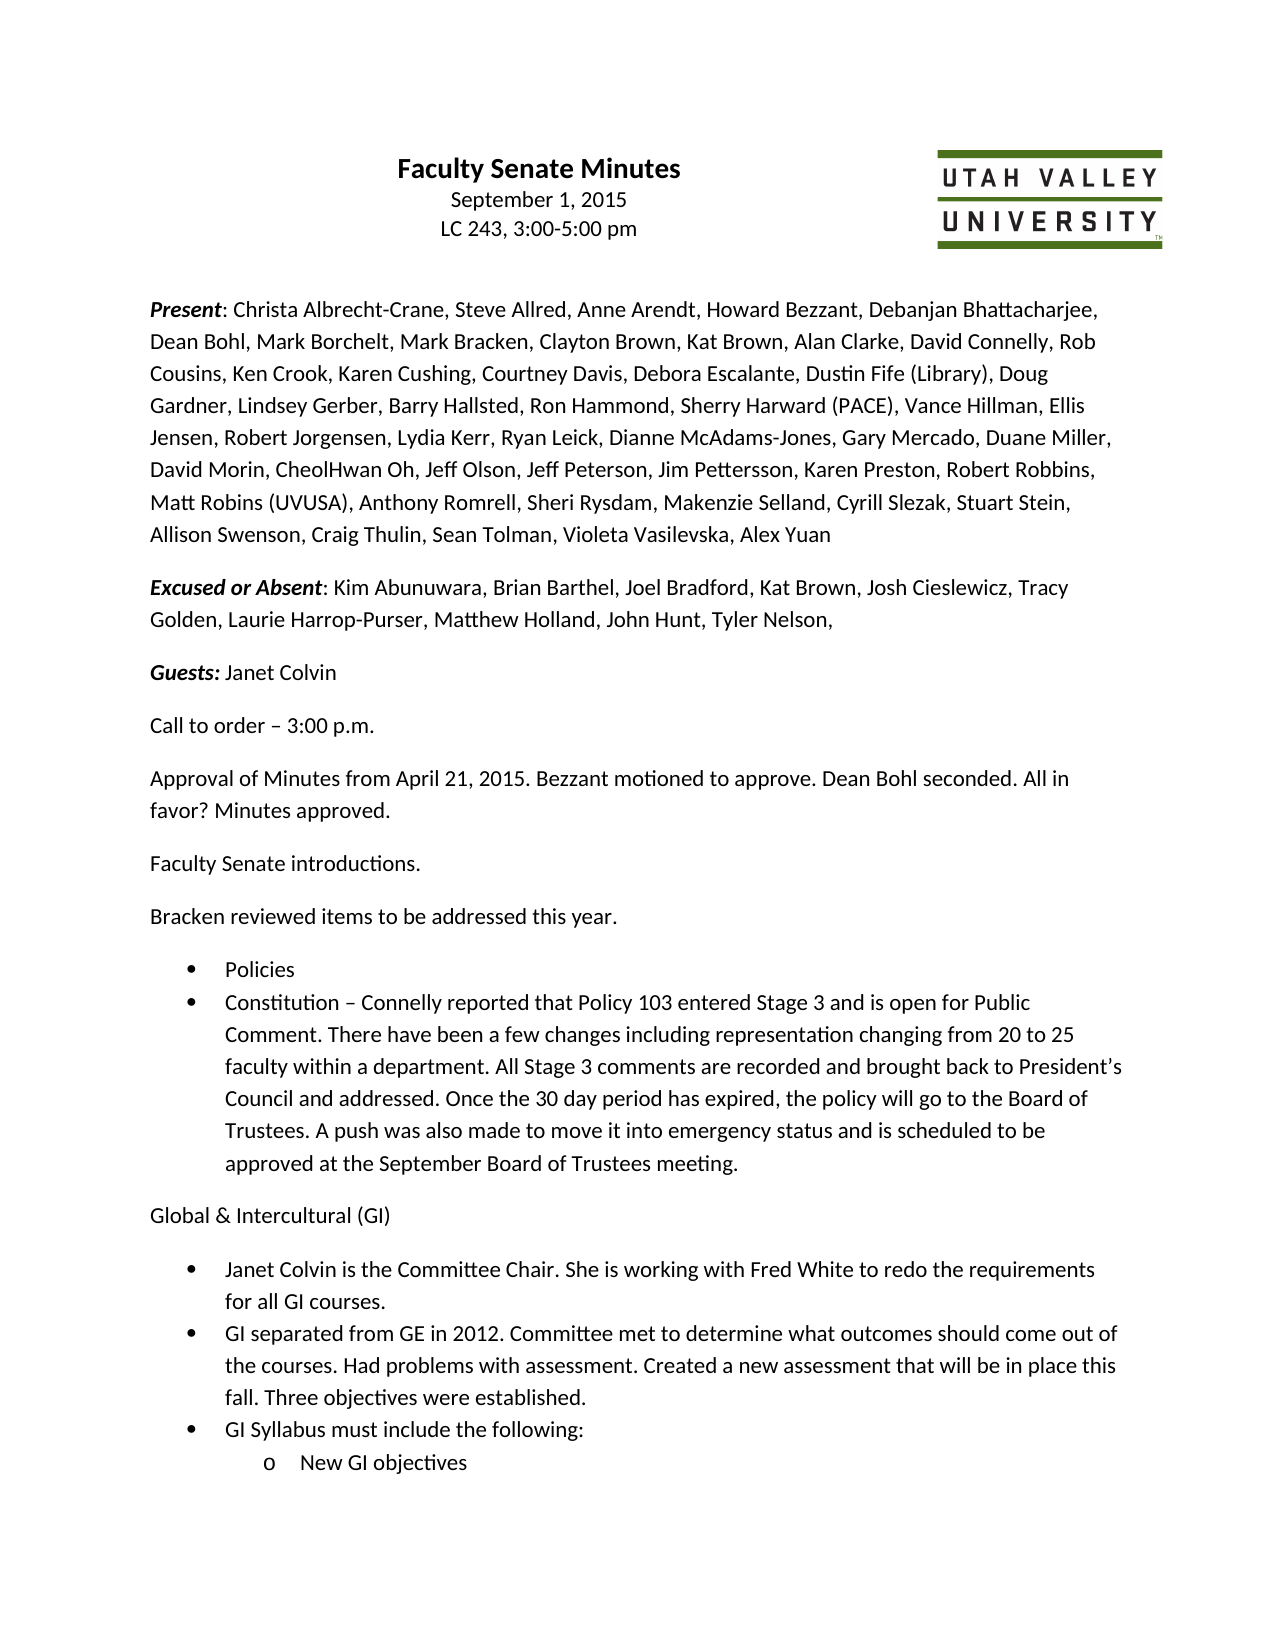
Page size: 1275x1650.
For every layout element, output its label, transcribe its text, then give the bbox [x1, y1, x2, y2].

list GI separated from GE in 2012. Committee met to determine what outcomes should come out of the courses. Had problems with assessment. Created a new assessment that will be in place this fall. Three objectives were established. [187, 1319, 1125, 1411]
list Janet Colvin is the Committee Chair. She is working with Fred White to redo the requirements for all GI courses. [187, 1255, 1125, 1315]
text Guests: Janet Colvin [150, 658, 1125, 686]
text September 1, 2015 [150, 186, 937, 214]
text Faculty Senate Minutes [150, 150, 937, 186]
text Bracken reviewed items to be addressed this year. [150, 902, 1125, 931]
text Faculty Senate introductions. [150, 849, 1125, 877]
text LC 243, 3:00-5:00 pm [150, 214, 937, 242]
text Call to order – 3:00 p.m. [150, 711, 1125, 739]
list Constitution – Connelly reported that Policy 103 entered Stage 3 and is open for Public Comment. There have been a few changes including representation changing from 20 to 25 faculty within a department. All Stage 3 comments are recorded and brought back to President’s Council and addressed. Once the 30 day period has expired, the policy will go to the Board of Trustees. A push was also made to move it into emergency status and is scheduled to be approved at the September Board of Trustees meeting. [187, 988, 1125, 1177]
list Policies [187, 956, 1125, 983]
text Present: Christa Albrecht-Crane, Steve Allred, Anne Arendt, Howard Bezzant, Debanjan Bhattacharjee, Dean Bohl, Mark Borchelt, Mark Bracken, Clayton Brown, Kat Brown, Alan Clarke, David Connelly, Rob Cousins, Ken Crook, Karen Cushing, Courtney Davis, Debora Escalante, Dustin Fife (Library), Doug Gardner, Lindsey Gerber, Barry Hallsted, Ron Hammond, Sherry Harward (PACE), Vance Hillman, Ellis Jensen, Robert Jorgensen, Lydia Kerr, Ryan Leick, Dianne McAdams-Jones, Gary Mercado, Duane Miller, David Morin, CheolHwan Oh, Jeff Olson, Jeff Peterson, Jim Pettersson, Karen Preston, Robert Robbins, Matt Robins (UVUSA), Anthony Romrell, Sheri Rysdam, Makenzie Selland, Cyrill Slezak, Stuart Stein, Allison Swenson, Craig Thulin, Sean Tolman, Violeta Vasilevska, Alex Yuan [150, 295, 1125, 548]
text Excused or Absent: Kim Abunuwara, Brian Barthel, Joel Bradford, Kat Brown, Josh Cieslewicz, Tracy Golden, Laurie Harrop-Purser, Matthew Holland, John Hunt, Tyler Nelson, [150, 573, 1125, 633]
list New GI objectives [262, 1448, 1125, 1477]
text Global & Intercultural (GI) [150, 1202, 1125, 1230]
list GI Syllabus must include the following: [187, 1416, 1125, 1444]
text Approval of Minutes from April 21, 2015. Bezzant motioned to approve. Dean Bohl seconded. All in favor? Minutes approved. [150, 764, 1125, 824]
